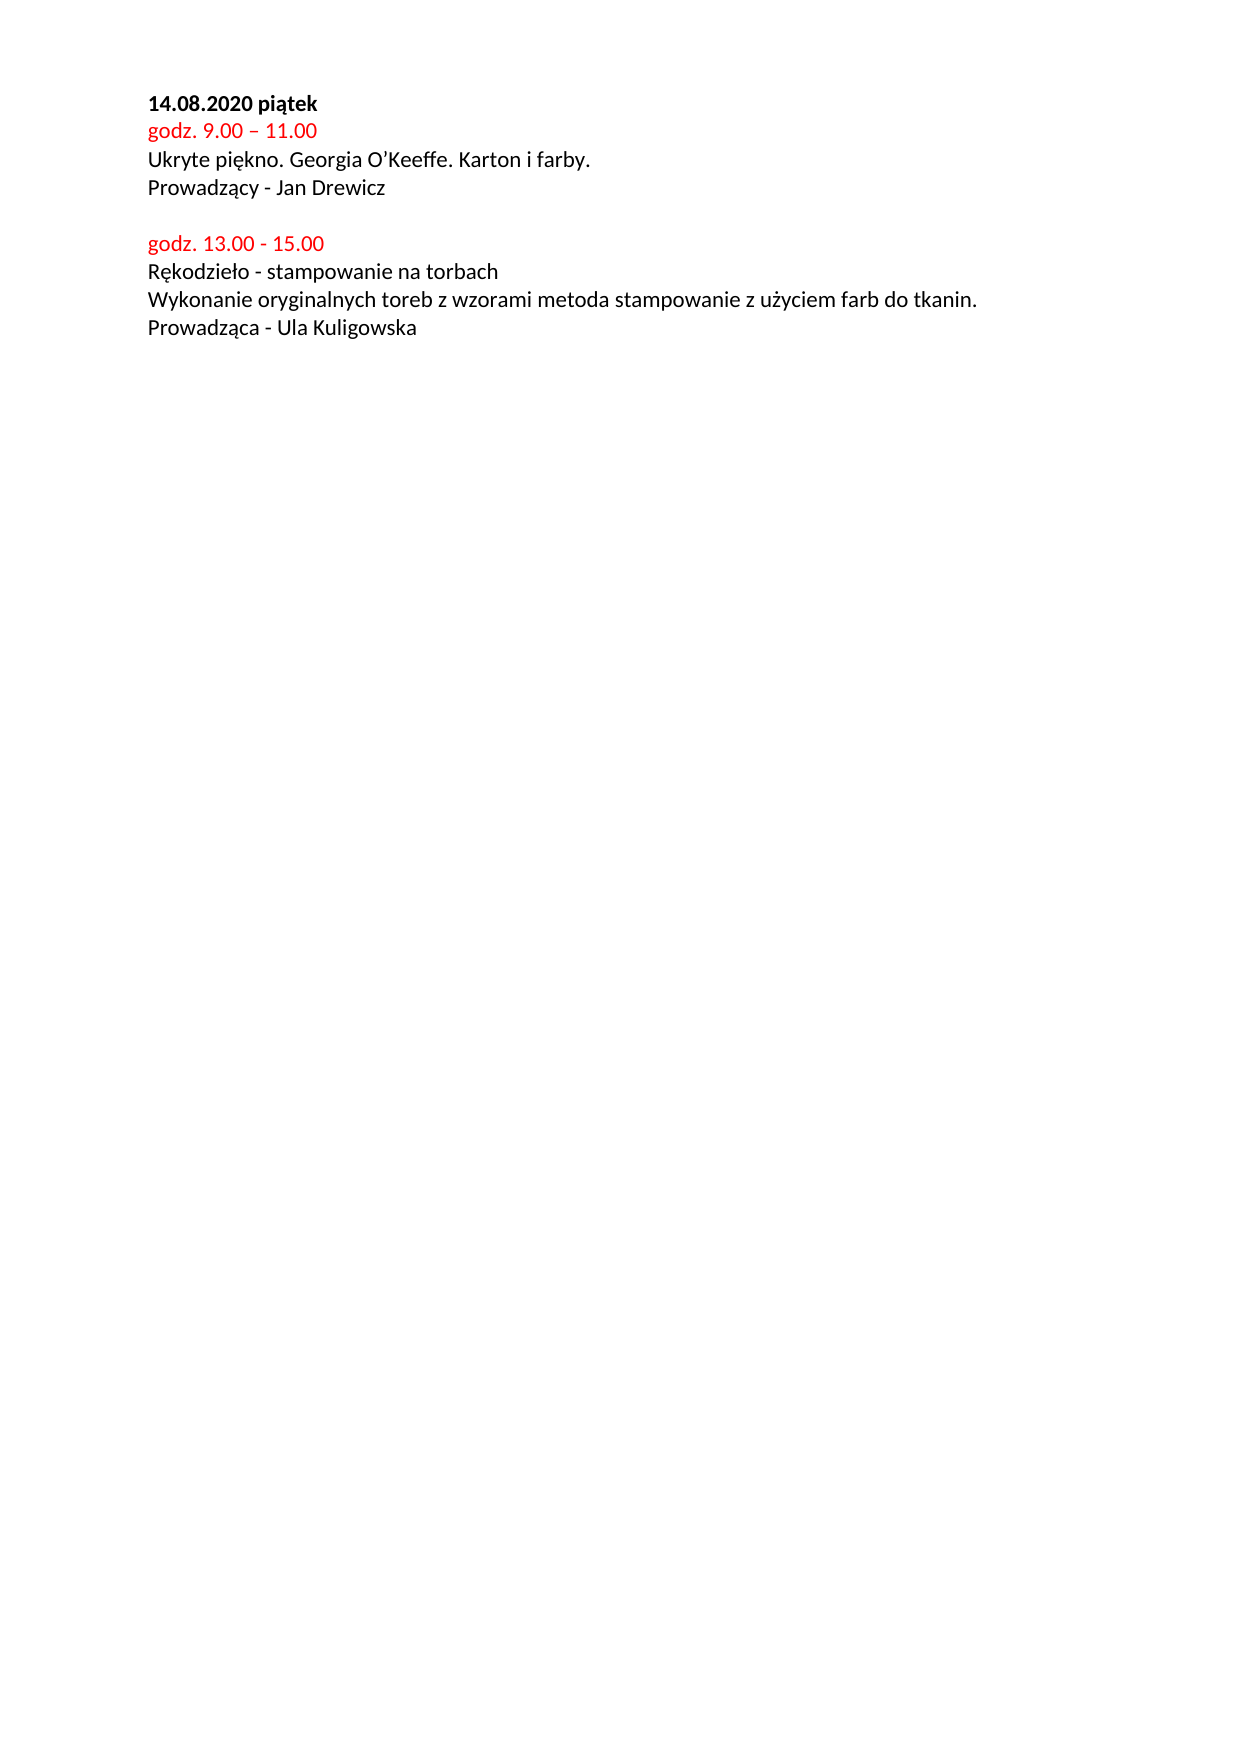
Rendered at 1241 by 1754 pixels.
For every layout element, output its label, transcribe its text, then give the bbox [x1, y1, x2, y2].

text godz. 13.00 - 15.00 [148, 229, 1093, 257]
text Prowadzący - Jan Drewicz [148, 173, 1093, 201]
text godz. 9.00 – 11.00 [148, 117, 1093, 145]
text Rękodzieło - stampowanie na torbach [148, 257, 1093, 285]
text 14.08.2020 piątek [148, 89, 1093, 117]
text Wykonanie oryginalnych toreb z wzorami metoda stampowanie z użyciem farb do tkanin. Prowadząca - Ula Kuligowska [148, 285, 1093, 341]
text Ukryte piękno. Georgia O’Keeffe. Karton i farby. [148, 145, 1093, 173]
